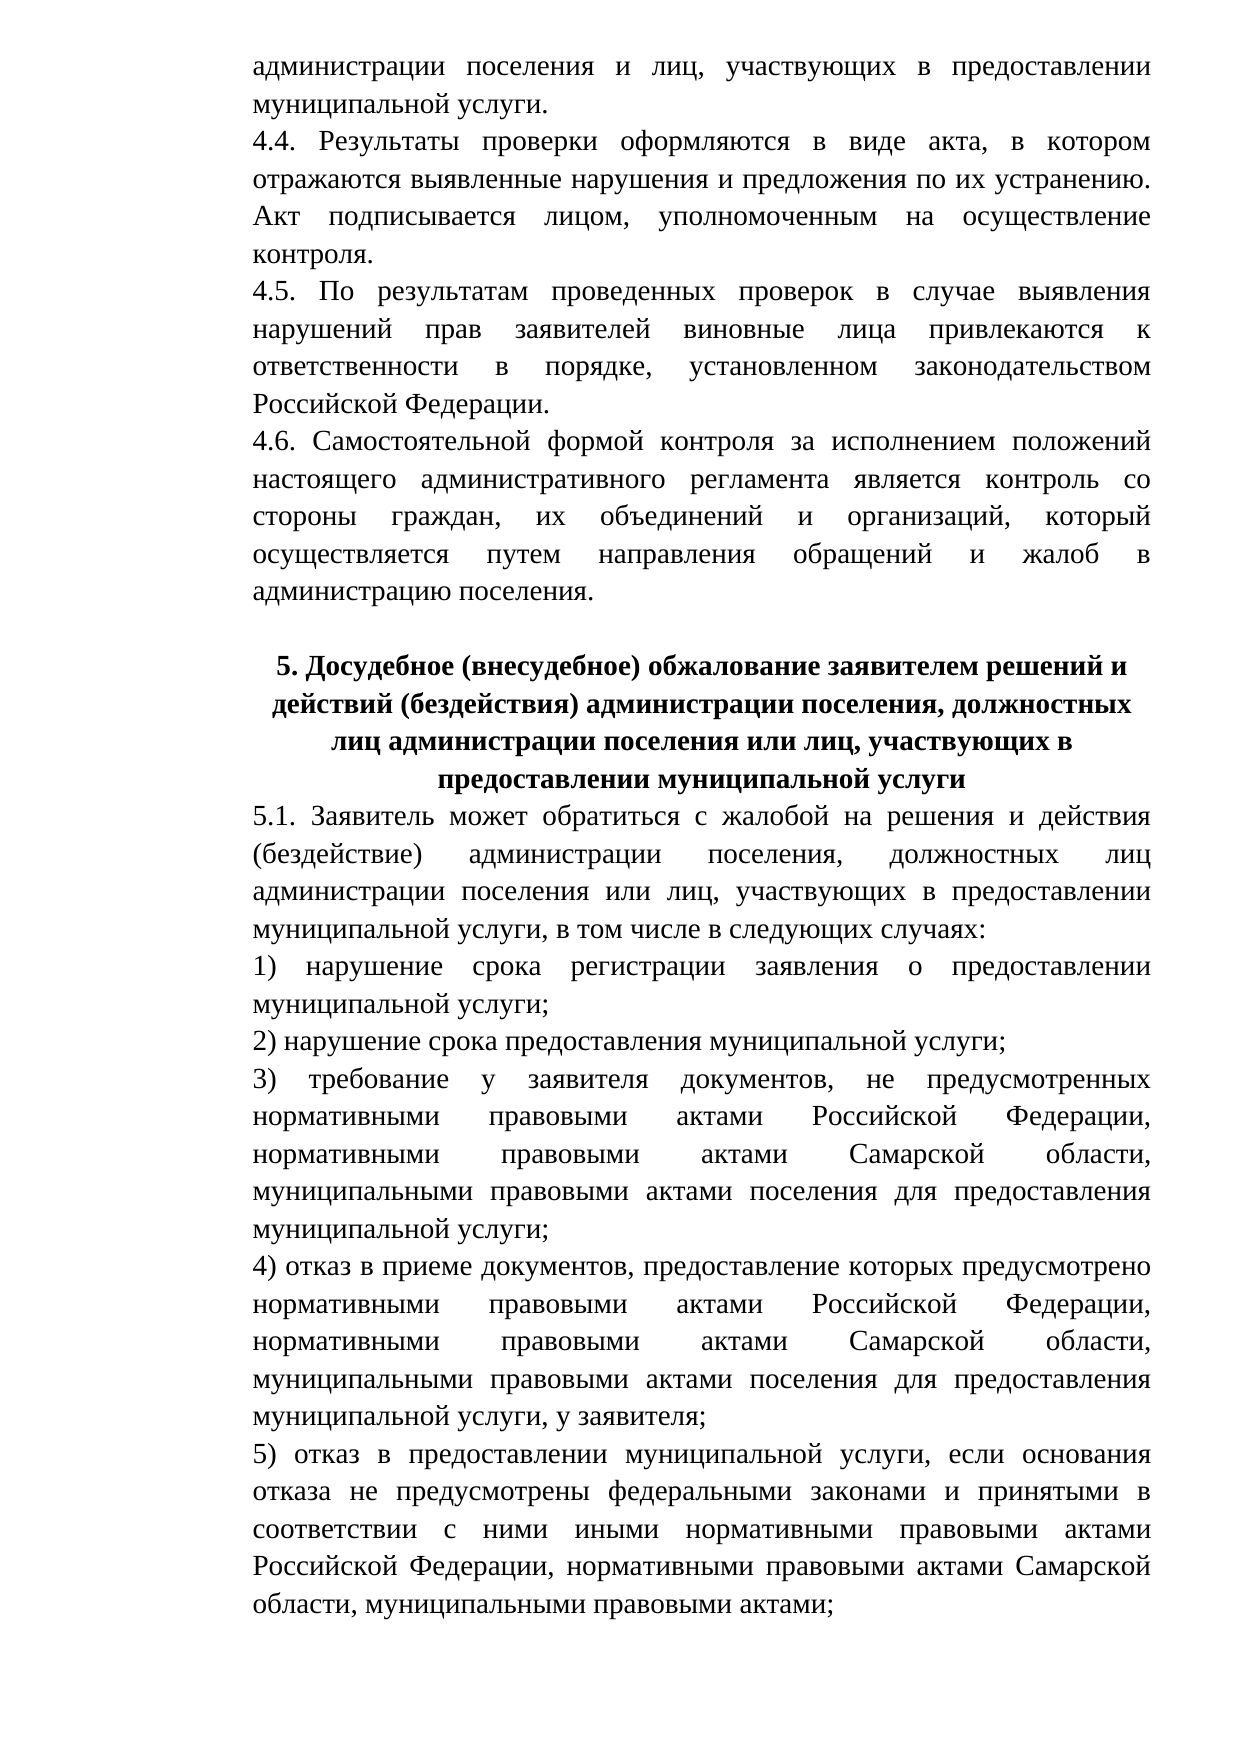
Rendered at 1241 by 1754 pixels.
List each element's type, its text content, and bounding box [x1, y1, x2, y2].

list 3) требование у заявителя документов, не предусмотренных нормативными правовыми актами Российской Федерации, нормативными правовыми актами Самарской области, муниципальными правовыми актами поселения для предоставления муниципальной услуги; [252, 1057, 1152, 1244]
list 1) нарушение срока регистрации заявления о предоставлении муниципальной услуги; [252, 944, 1152, 1019]
list 4) отказ в приеме документов, предоставление которых предусмотрено нормативными правовыми актами Российской Федерации, нормативными правовыми актами Самарской области, муниципальными правовыми актами поселения для предоставления муниципальной услуги, у заявителя; [252, 1244, 1152, 1432]
list 5. Досудебное (внесудебное) обжалование заявителем решений и действий (бездействия) администрации поселения, должностных лиц администрации поселения или лиц, участвующих в предоставлении муниципальной услуги [252, 644, 1152, 794]
list 2) нарушение срока предоставления муниципальной услуги; [252, 1019, 1152, 1057]
list 5.1. Заявитель может обратиться с жалобой на решения и действия (бездействие) администрации поселения, должностных лиц администрации поселения или лиц, участвующих в предоставлении муниципальной услуги, в том числе в следующих случаях: [252, 794, 1152, 944]
list 5) отказ в предоставлении муниципальной услуги, если основания отказа не предусмотрены федеральными законами и принятыми в соответствии с ними иными нормативными правовыми актами Российской Федерации, нормативными правовыми актами Самарской области, муниципальными правовыми актами; [252, 1432, 1152, 1619]
list 4.6. Самостоятельной формой контроля за исполнением положений настоящего административного регламента является контроль со стороны граждан, их объединений и организаций, который осуществляется путем направления обращений и жалоб в администрацию поселения. [252, 419, 1152, 607]
list 4.4. Результаты проверки оформляются в виде акта, в котором отражаются выявленные нарушения и предложения по их устранению. Акт подписывается лицом, уполномоченным на осуществление контроля. [252, 119, 1152, 269]
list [252, 44, 1152, 119]
list 4.5. По результатам проведенных проверок в случае выявления нарушений прав заявителей виновные лица привлекаются к ответственности в порядке, установленном законодательством Российской Федерации. [252, 269, 1152, 419]
